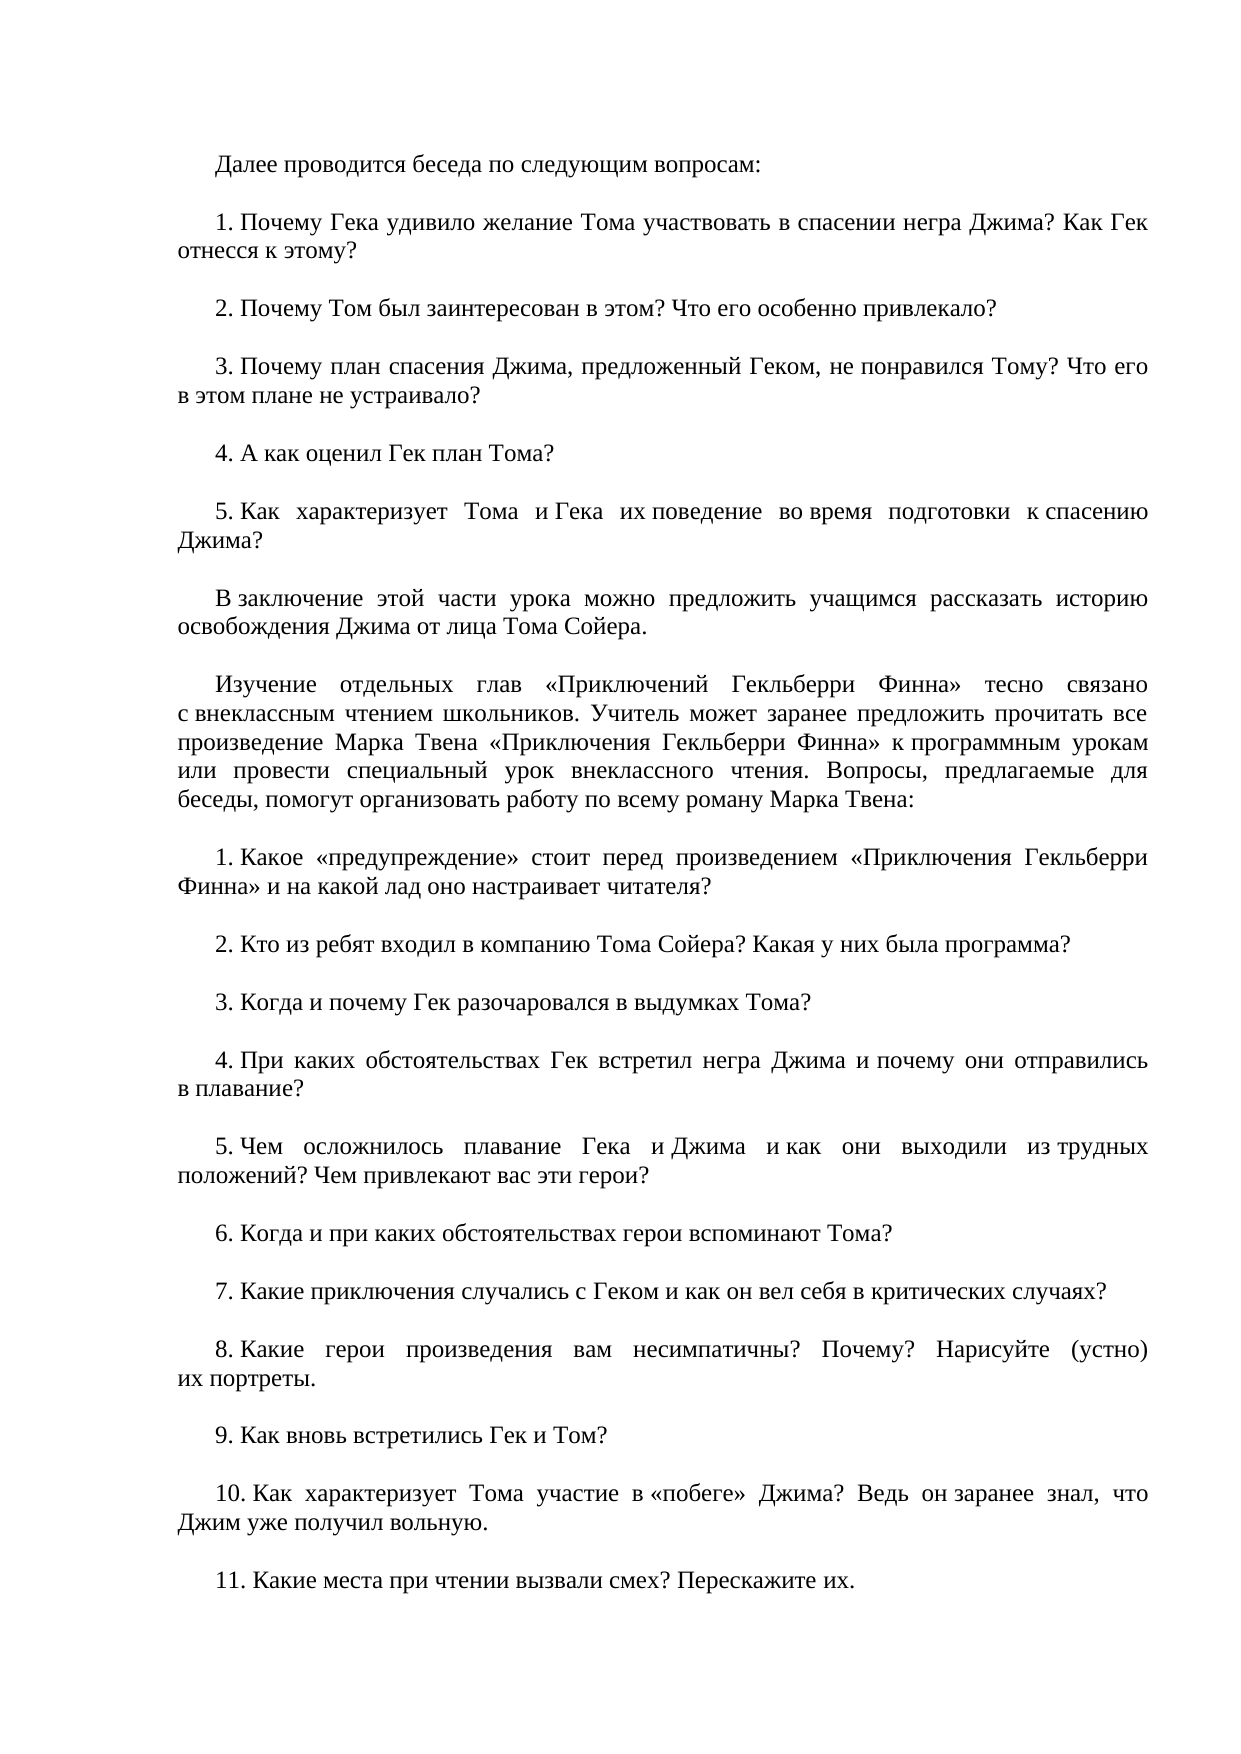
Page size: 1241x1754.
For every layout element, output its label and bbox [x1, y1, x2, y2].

table_header [176, 118, 1150, 1624]
